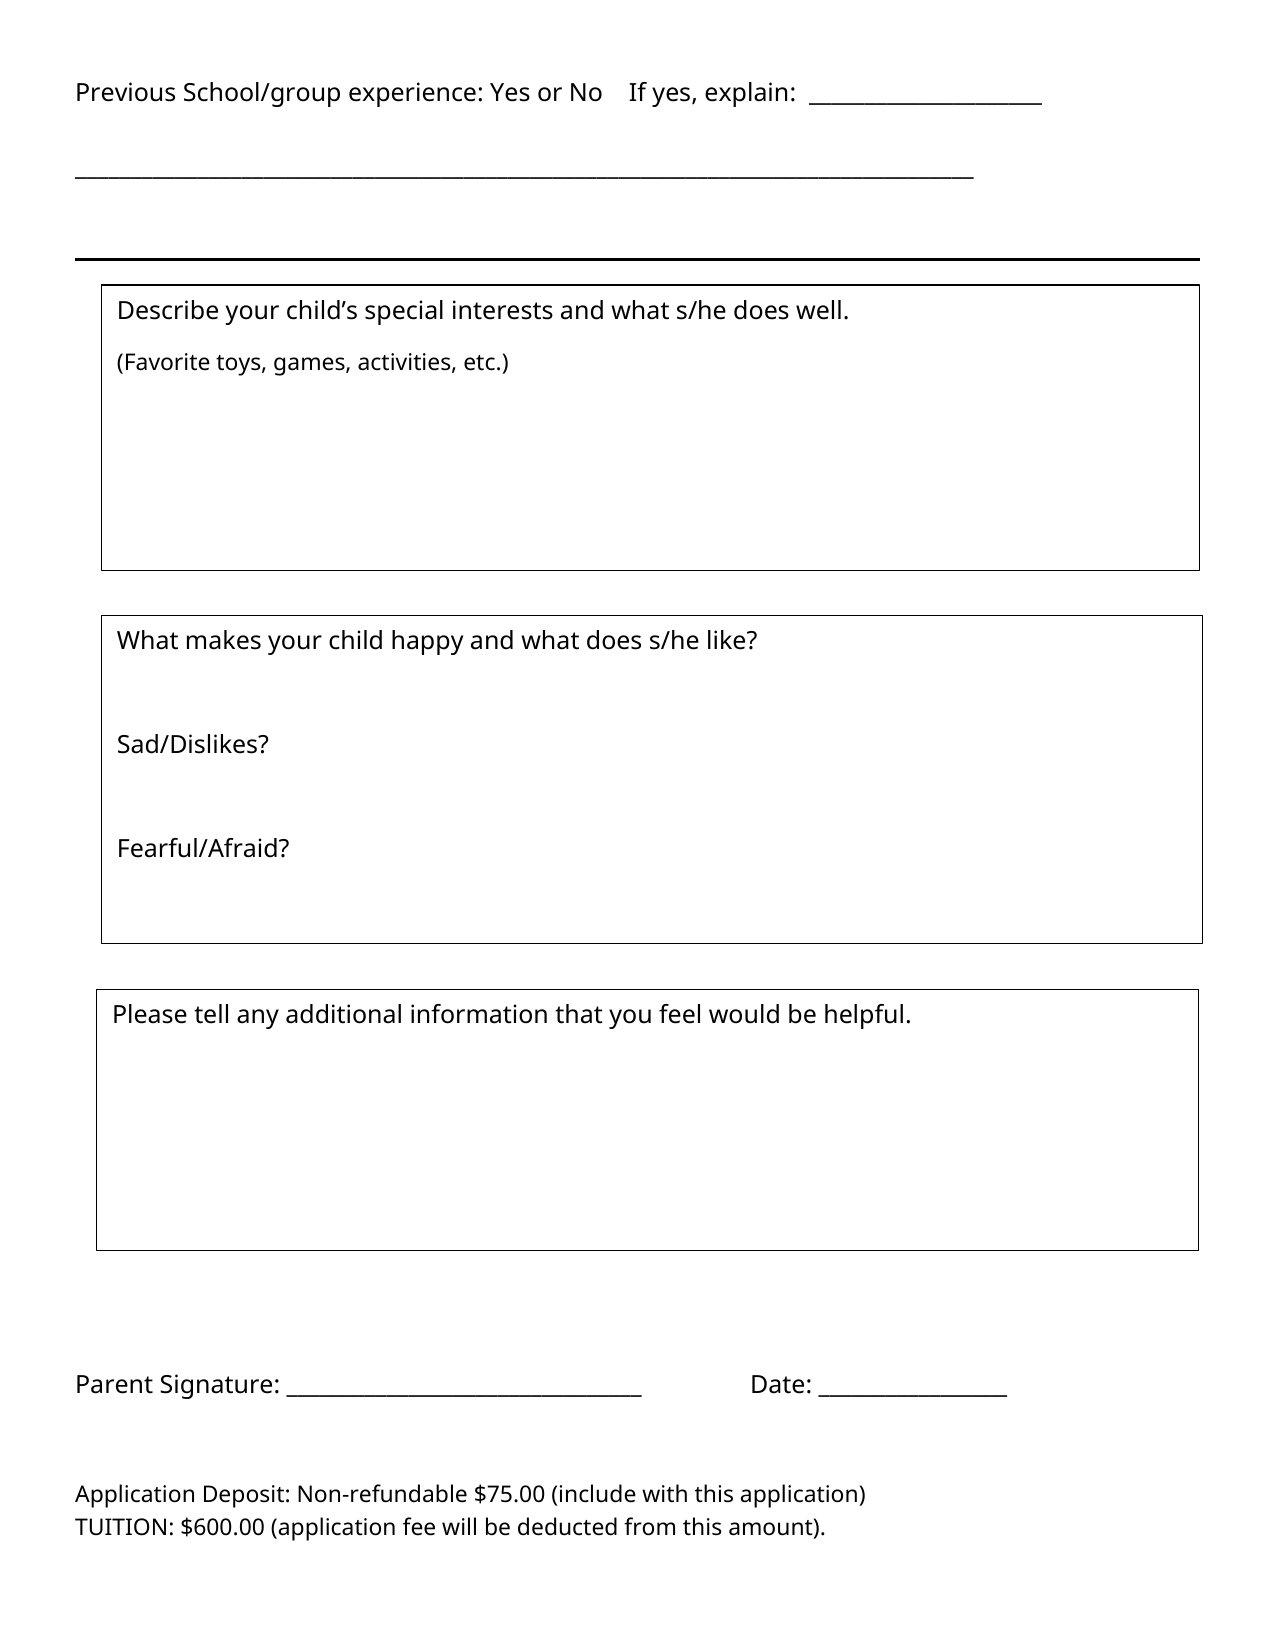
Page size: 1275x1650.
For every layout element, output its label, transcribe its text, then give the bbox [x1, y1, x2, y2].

text Application Deposit: Non-refundable $75.00 (include with this application) [75, 1477, 1200, 1509]
text Previous School/group experience: Yes or No If yes, explain: _____________________ [75, 75, 1200, 109]
text Parent Signature: ________________________________ Date: _________________ [75, 1367, 1200, 1401]
text TUITION: $600.00 (application fee will be deducted from this amount). [75, 1511, 1200, 1542]
text _________________________________________________________________________________ [75, 148, 1200, 183]
